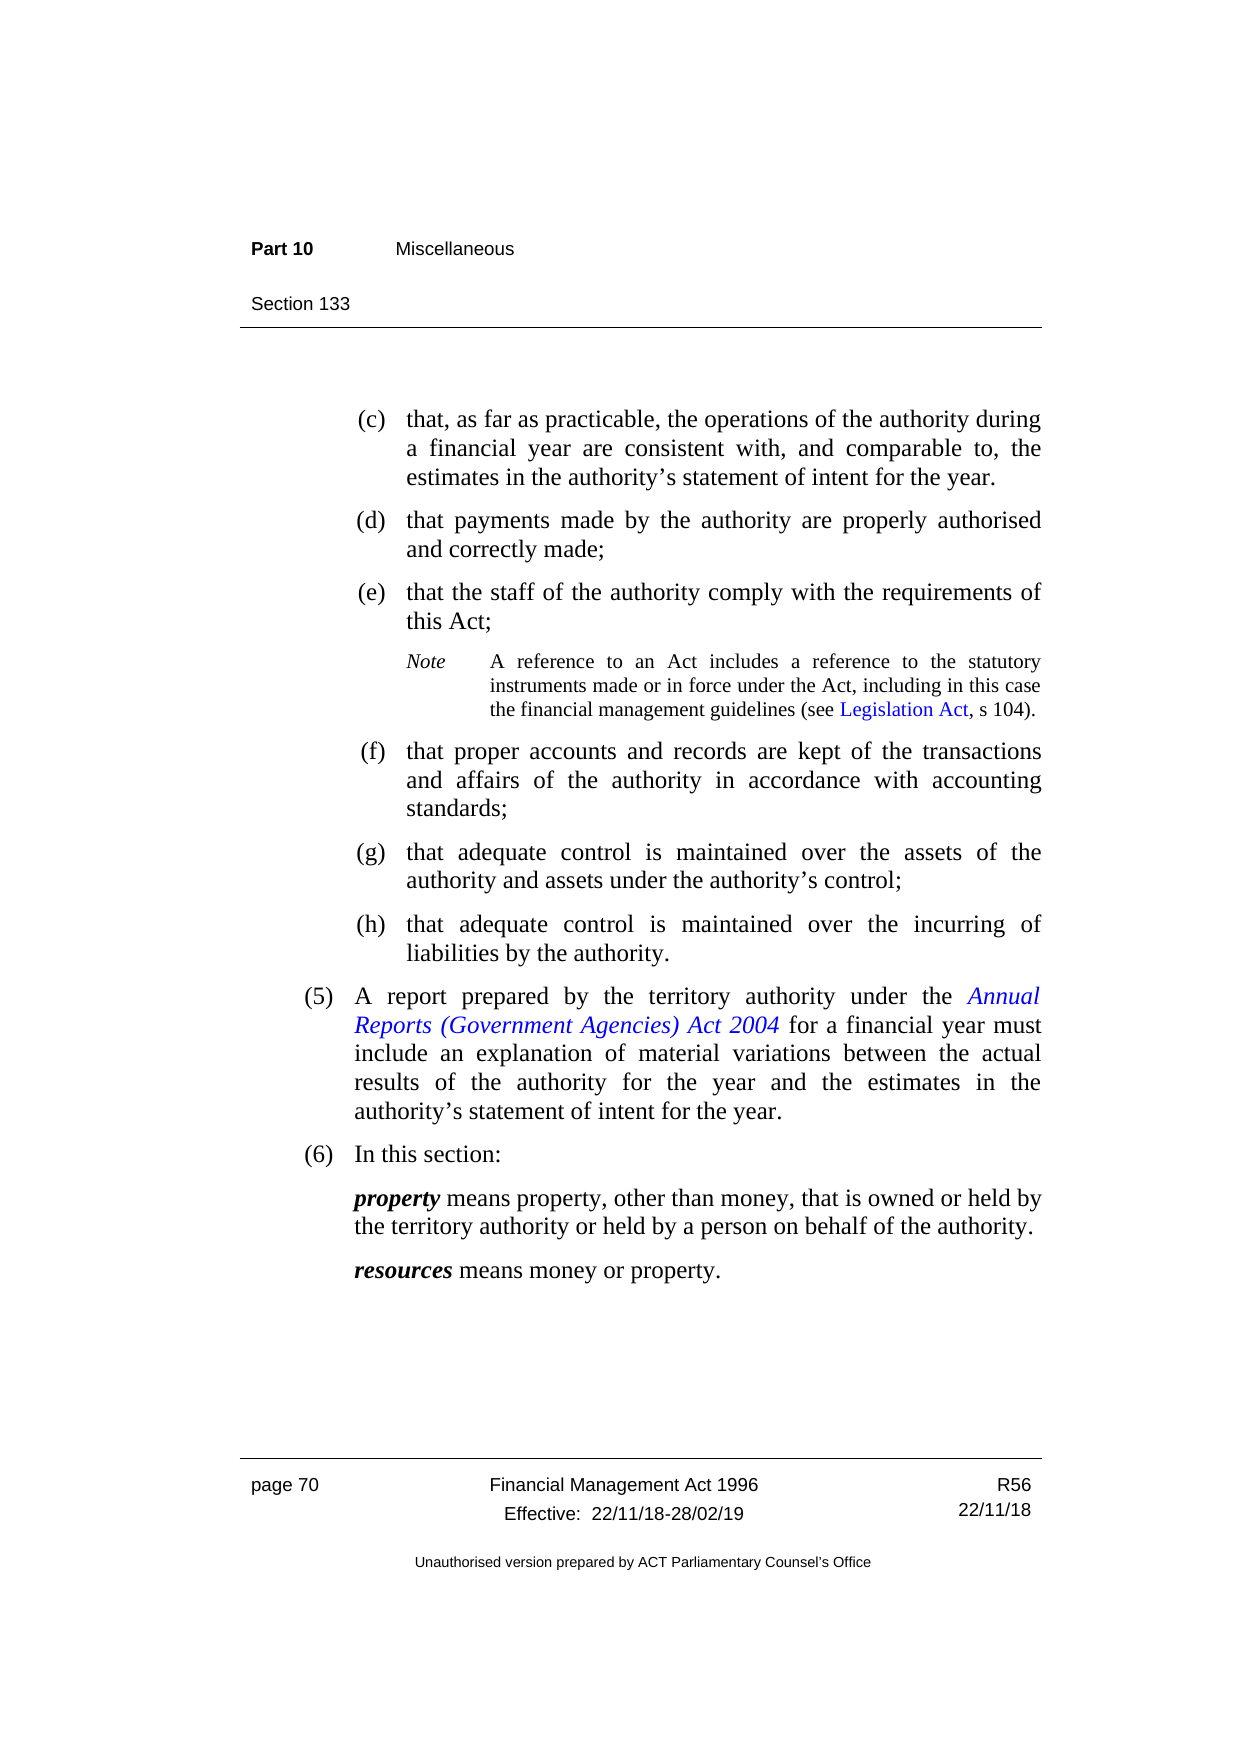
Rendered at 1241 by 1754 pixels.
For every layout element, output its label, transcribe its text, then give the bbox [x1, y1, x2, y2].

text (6) In this section: [239, 1139, 1042, 1168]
text (c) that, as far as practicable, the operations of the authority during a financial year are consistent with, and comparable to, the estimates in the authority’s statement of intent for the year. [239, 404, 1042, 490]
text (e) that the staff of the authority comply with the requirements of this Act; [239, 577, 1042, 634]
text (5) A report prepared by the territory authority under the Annual Reports (Government Agencies) Act 2004 for a financial year must include an explanation of material variations between the actual results of the authority for the year and the estimates in the authority’s statement of intent for the year. [239, 981, 1042, 1125]
text property means property, other than money, that is owned or held by the territory authority or held by a person on behalf of the authority. [354, 1183, 1042, 1240]
text (g) that adequate control is maintained over the assets of the authority and assets under the authority’s control; [239, 837, 1042, 894]
text (f) that proper accounts and records are kept of the transactions and affairs of the authority in accordance with accounting standards; [239, 736, 1042, 822]
text (d) that payments made by the authority are properly authorised and correctly made; [239, 505, 1042, 562]
text resources means money or property. [354, 1255, 1042, 1283]
text (h) that adequate control is maintained over the incurring of liabilities by the authority. [239, 909, 1042, 966]
text Note A reference to an Act includes a reference to the statutory instruments made or in force under the Act, including in this case the financial management guidelines (see Legislation Act, s 104). [406, 649, 1042, 721]
